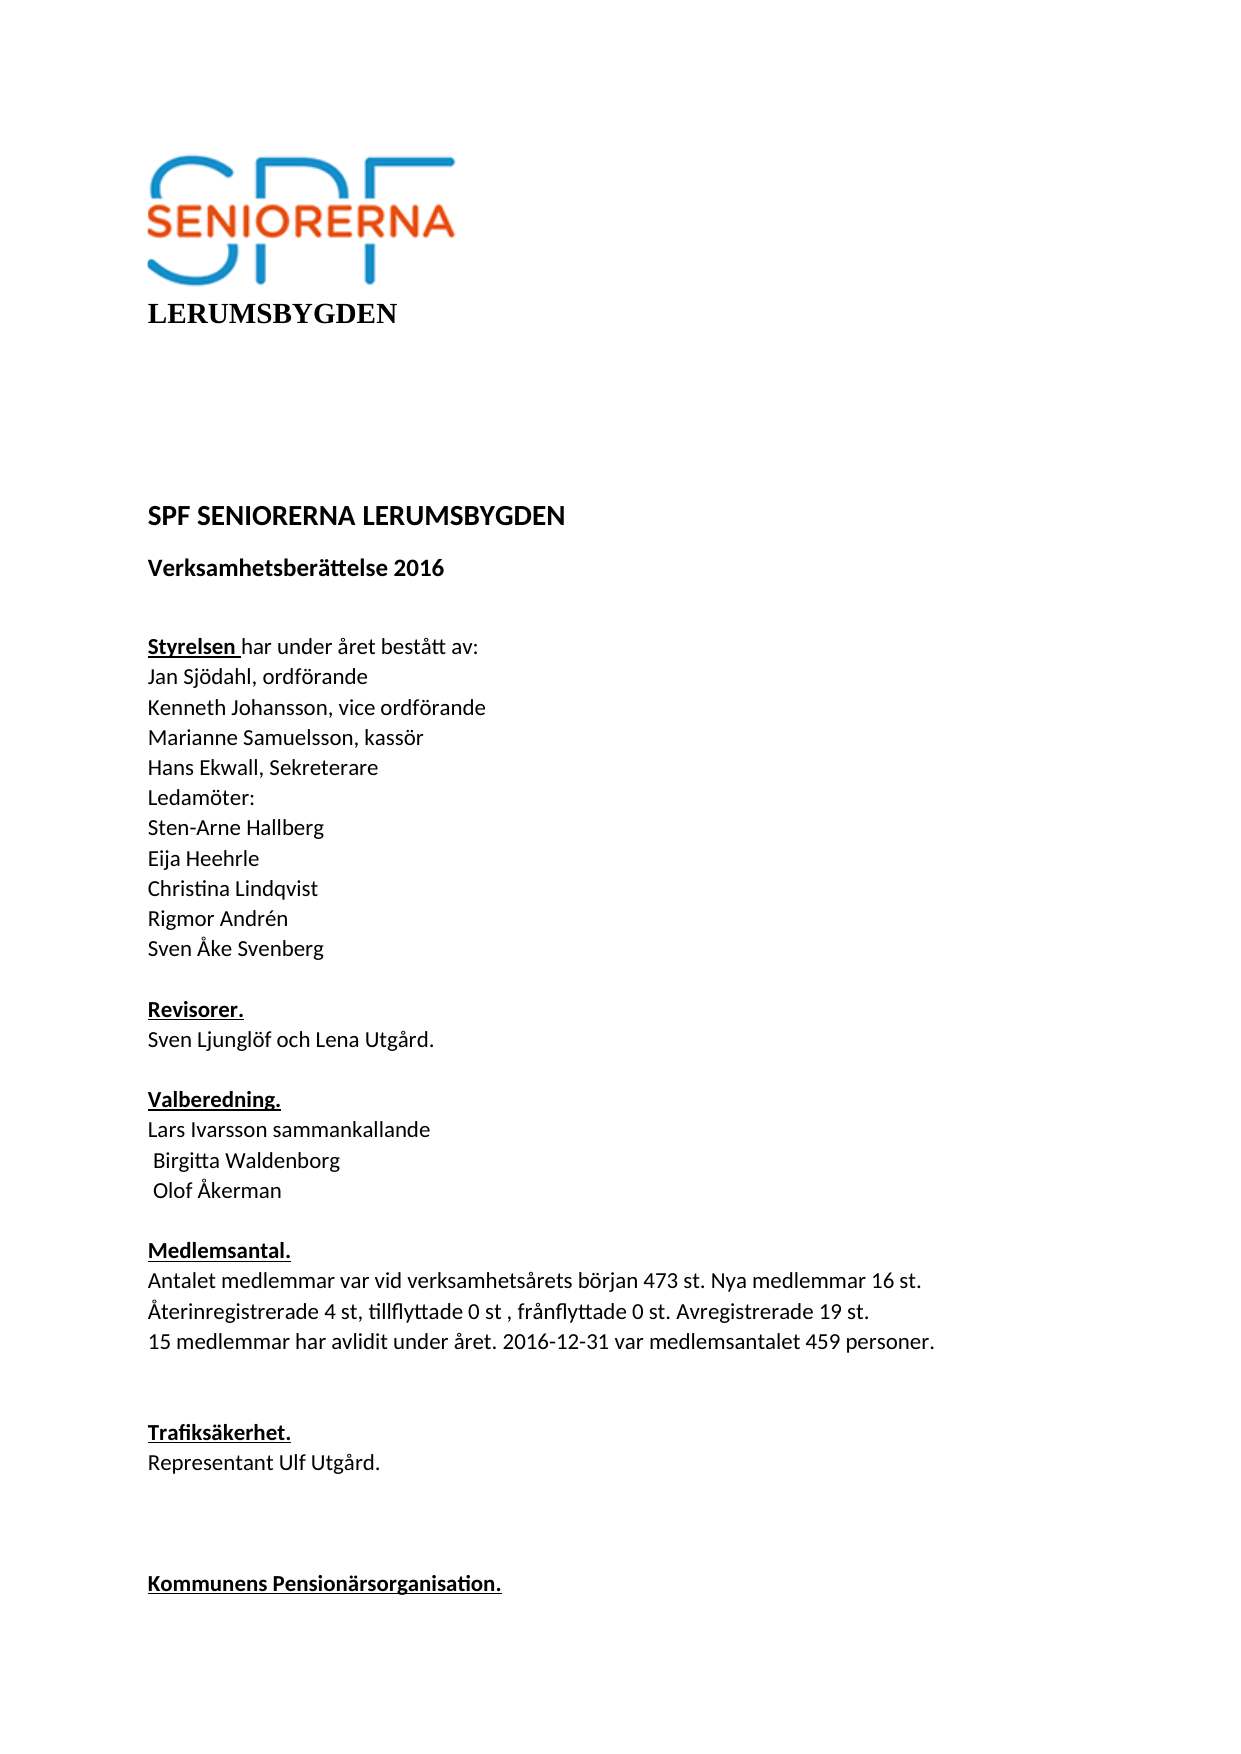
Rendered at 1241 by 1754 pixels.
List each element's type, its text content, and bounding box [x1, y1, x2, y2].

text Christina Lindqvist [148, 874, 1093, 902]
text Sven Åke Svenberg [148, 934, 1093, 962]
picture [147, 147, 773, 296]
text Kommunens Pensionärsorganisation. [148, 1569, 1093, 1597]
text Kenneth Johansson, vice ordförande [148, 693, 1093, 721]
text Sven Ljunglöf och Lena Utgård. [148, 1025, 1093, 1053]
text Trafiksäkerhet. [148, 1418, 1093, 1446]
text Jan Sjödahl, ordförande [148, 662, 1093, 690]
text Hans Ekwall, Sekreterare [148, 753, 1093, 781]
text Marianne Samuelsson, kassör [148, 723, 1093, 751]
text LERUMSBYGDEN [148, 296, 1093, 329]
text Verksamhetsberättelse 2016 [148, 552, 1093, 583]
text Eija Heehrle [148, 844, 1093, 872]
text Birgitta Waldenborg [148, 1146, 1093, 1174]
text Styrelsen har under året bestått av: [148, 632, 1093, 660]
text Lars Ivarsson sammankallande [148, 1116, 1093, 1143]
text Valberedning. [148, 1085, 1093, 1113]
text Revisorer. [148, 995, 1093, 1023]
text Antalet medlemmar var vid verksamhetsårets början 473 st. Nya medlemmar 16 st. Återinregistrerade 4 st, tillflyttade 0 st , frånflyttade 0 st. Avregistrerade 19 st. [148, 1267, 1093, 1325]
text Rigmor Andrén [148, 904, 1093, 932]
text Ledamöter: [148, 783, 1093, 811]
text Sten-Arne Hallberg [148, 813, 1093, 841]
text Olof Åkerman [148, 1176, 1093, 1204]
text 15 medlemmar har avlidit under året. 2016-12-31 var medlemsantalet 459 personer. [148, 1327, 1093, 1355]
text SPF SENIORERNA LERUMSBYGDEN [148, 497, 1093, 533]
text Representant Ulf Utgård. [148, 1448, 1093, 1476]
text Medlemsantal. [148, 1236, 1093, 1264]
